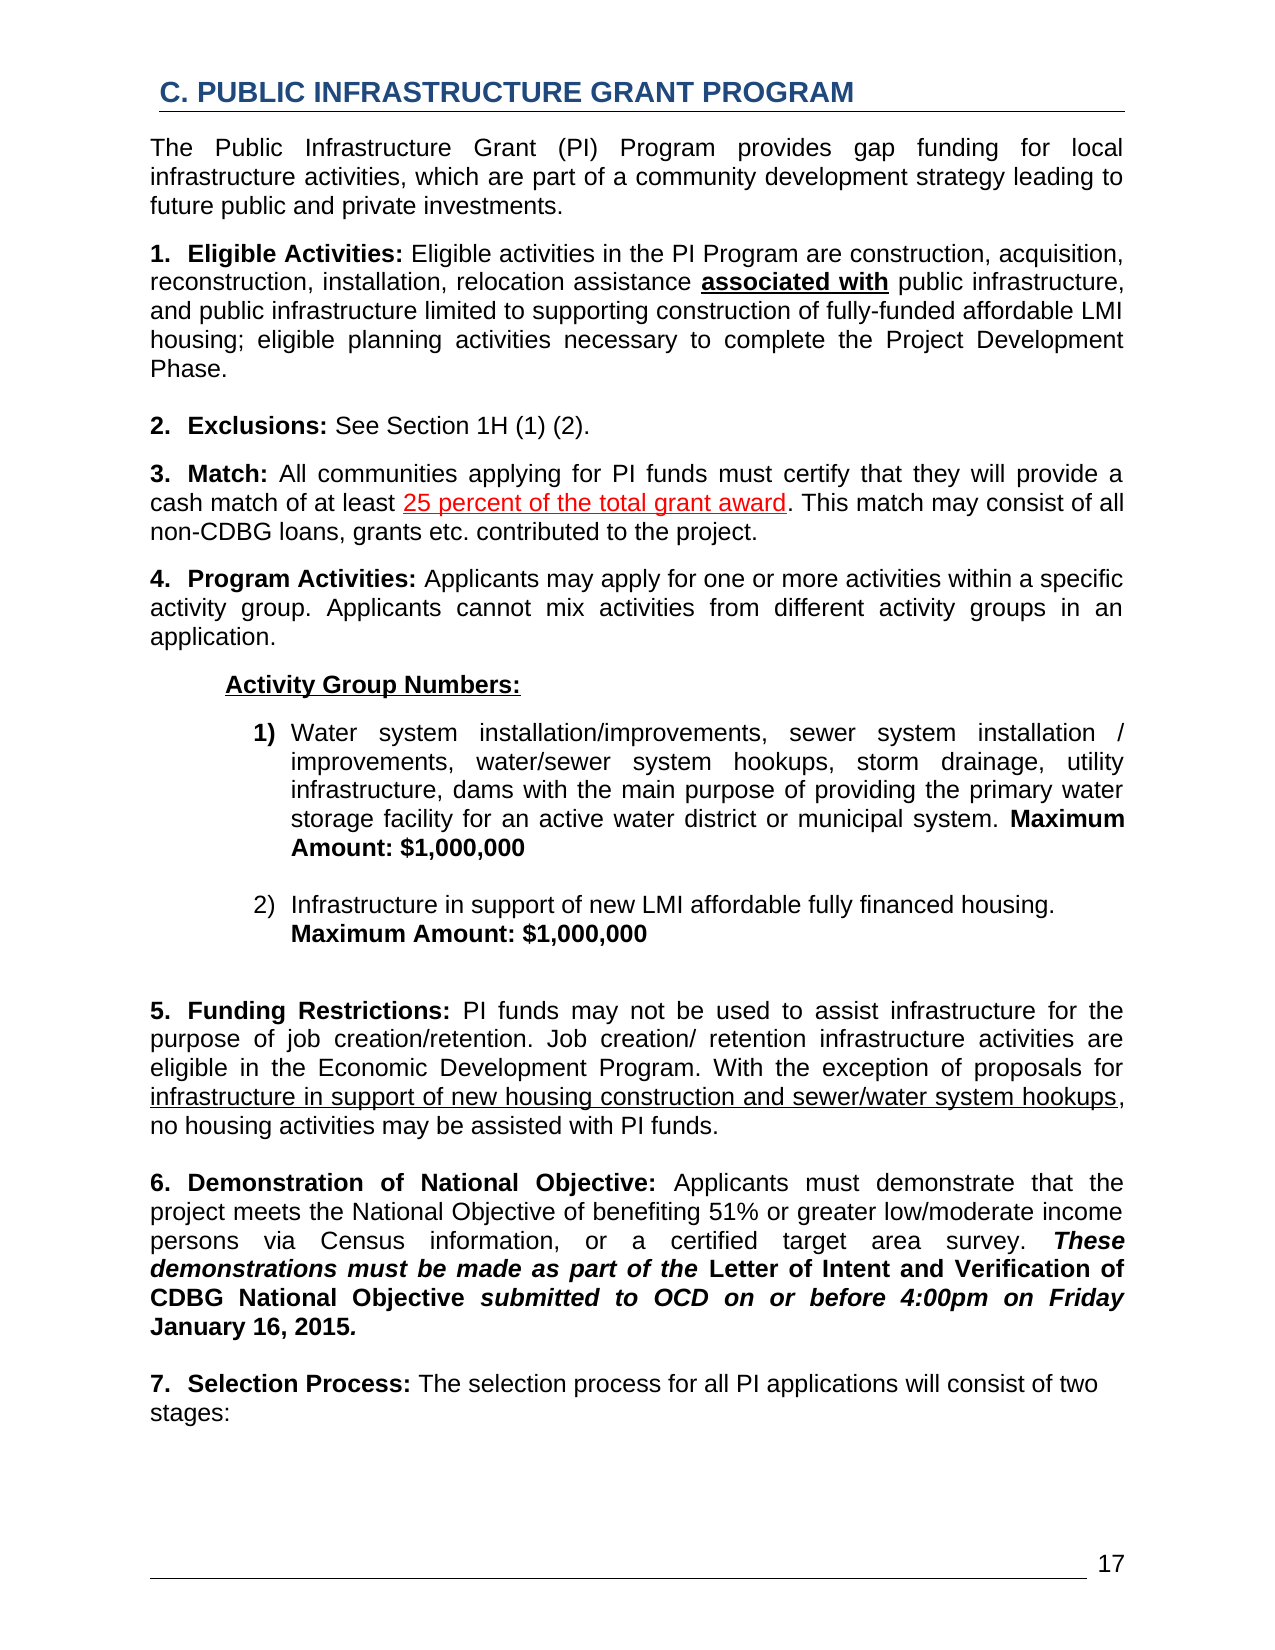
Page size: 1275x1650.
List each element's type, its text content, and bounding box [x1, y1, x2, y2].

text 2. Exclusions: See Section 1H (1) (2). [150, 411, 1125, 440]
text 7. Selection Process: The selection process for all PI applications will consist of two stages: [150, 1369, 1125, 1427]
list Maximum Amount: $1,000,000 [291, 919, 1125, 948]
list Infrastructure in support of new LMI affordable fully financed housing. [253, 890, 1125, 919]
text 4. Program Activities: Applicants may apply for one or more activities within a specific activity group. Applicants cannot mix activities from different activity groups in an application. [150, 564, 1125, 651]
text Activity Group Numbers: [150, 670, 1125, 699]
subtitle PUBLIC INFRASTRUCTURE GRANT PROGRAM [159, 75, 1125, 111]
list Water system installation/improvements, sewer system installation / improvements, water/sewer system hookups, storm drainage, utility infrastructure, dams with the main purpose of providing the primary water storage facility for an active water district or municipal system. Maximum Amount: $1,000,000 [253, 718, 1125, 862]
text 1. Eligible Activities: Eligible activities in the PI Program are construction, acquisition, reconstruction, installation, relocation assistance associated with public infrastructure, and public infrastructure limited to supporting construction of fully-funded affordable LMI housing; eligible planning activities necessary to complete the Project Development Phase. [150, 239, 1125, 382]
text 3. Match: All communities applying for PI funds must certify that they will provide a cash match of at least 25 percent of the total grant award. This match may consist of all non-CDBG loans, grants etc. contributed to the project. [150, 459, 1125, 545]
text The Public Infrastructure Grant (PI) Program provides gap funding for local infrastructure activities, which are part of a community development strategy leading to future public and private investments. [150, 133, 1125, 219]
text 6. Demonstration of National Objective: Applicants must demonstrate that the project meets the National Objective of benefiting 51% or greater low/moderate income persons via Census information, or a certified target area survey. These demonstrations must be made as part of the Letter of Intent and Verification of CDBG National Objective submitted to OCD on or before 4:00pm on Friday January 16, 2015. [150, 1168, 1125, 1341]
text 5. Funding Restrictions: PI funds may not be used to assist infrastructure for the purpose of job creation/retention. Job creation/ retention infrastructure activities are eligible in the Economic Development Program. With the exception of proposals for infrastructure in support of new housing construction and sewer/water system hookups, no housing activities may be assisted with PI funds. [150, 996, 1125, 1139]
